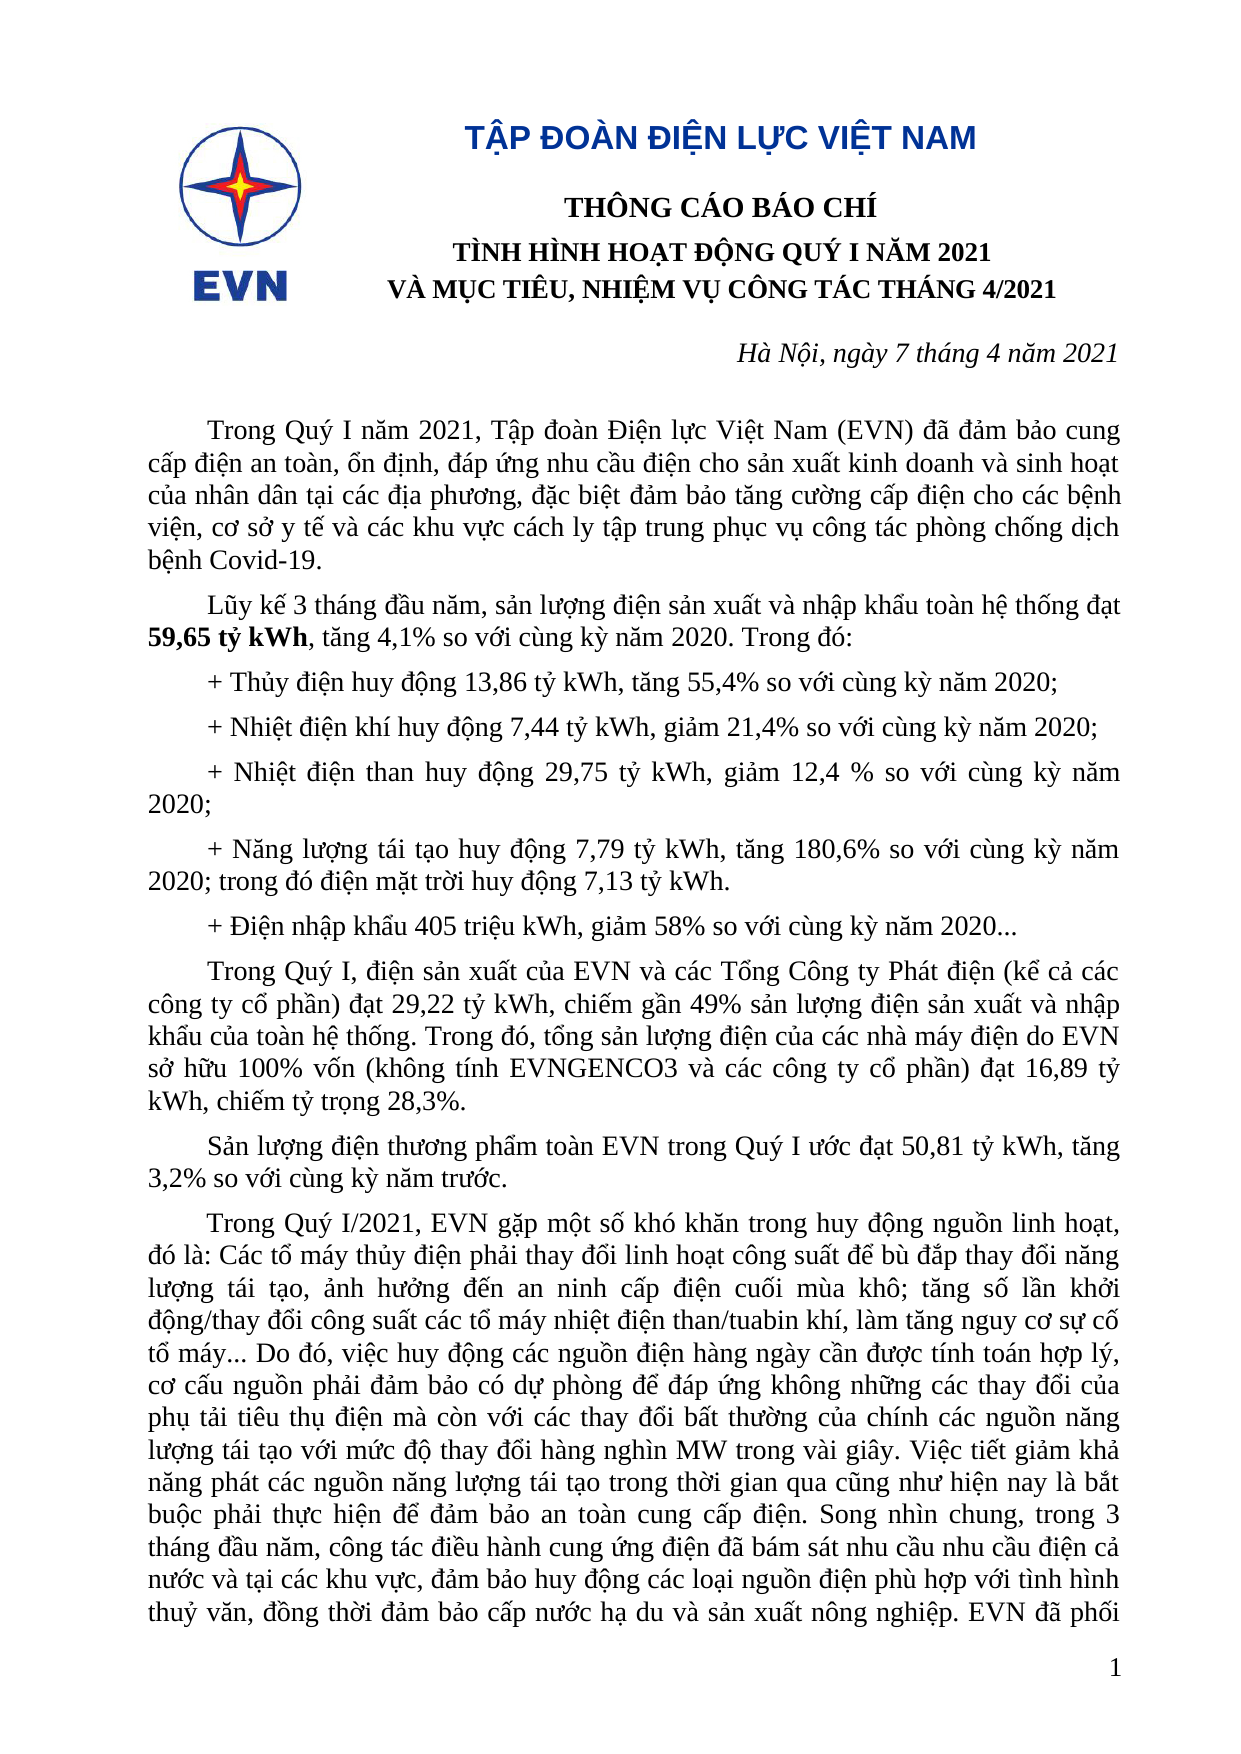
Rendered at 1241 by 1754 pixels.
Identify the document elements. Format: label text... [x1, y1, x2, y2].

text + Nhiệt điện khí huy động 7,44 tỷ kWh, giảm 21,4% so với cùng kỳ năm 2020; [148, 710, 1122, 742]
text Trong Quý I, điện sản xuất của EVN và các Tổng Công ty Phát điện (kể cả các công ty cổ phần) đạt 29,22 tỷ kWh, chiếm gần 49% sản lượng điện sản xuất và nhập khẩu của toàn hệ thống. Trong đó, tổng sản lượng điện của các nhà máy điện do EVN sở hữu 100% vốn (không tính EVNGENCO3 và các công ty cổ phần) đạt 16,89 tỷ kWh, chiếm tỷ trọng 28,3%. [148, 954, 1122, 1116]
text + Nhiệt điện than huy động 29,75 tỷ kWh, giảm 12,4 % so với cùng kỳ năm 2020; [148, 755, 1122, 819]
text Sản lượng điện thương phẩm toàn EVN trong Quý I ước đạt 50,81 tỷ kWh, tăng 3,2% so với cùng kỳ năm trước. [148, 1129, 1122, 1193]
text + Năng lượng tái tạo huy động 7,79 tỷ kWh, tăng 180,6% so với cùng kỳ năm 2020; trong đó điện mặt trời huy động 7,13 tỷ kWh. [148, 832, 1122, 897]
text Lũy kế 3 tháng đầu năm, sản lượng điện sản xuất và nhập khẩu toàn hệ thống đạt 59,65 tỷ kWh, tăng 4,1% so với cùng kỳ năm 2020. Trong đó: [148, 588, 1122, 652]
text Trong Quý I năm 2021, Tập đoàn Điện lực Việt Nam (EVN) đã đảm bảo cung cấp điện an toàn, ổn định, đáp ứng nhu cầu điện cho sản xuất kinh doanh và sinh hoạt của nhân dân tại các địa phương, đặc biệt đảm bảo tăng cường cấp điện cho các bệnh viện, cơ sở y tế và các khu vực cách ly tập trung phục vụ công tác phòng chống dịch bệnh Covid-19. [148, 413, 1122, 575]
text + Điện nhập khẩu 405 triệu kWh, giảm 58% so với cùng kỳ năm 2020... [148, 909, 1122, 942]
text + Thủy điện huy động 13,86 tỷ kWh, tăng 55,4% so với cùng kỳ năm 2020; [148, 665, 1122, 697]
text Hà Nội, ngày 7 tháng 4 năm 2021 [148, 336, 1122, 368]
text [148, 1206, 1122, 1627]
table_header TẬP ĐOÀN ĐIỆN LỰC VIỆT NAM THÔNG CÁO BÁO CHÍ TÌNH HÌNH HOẠT ĐỘNG QUÝ I NĂM 2021 VÀ MỤC TIÊU, NHIỆM VỤ CÔNG TÁC THÁNG 4/2021 [321, 118, 1122, 311]
table_header [159, 118, 321, 311]
picture [173, 123, 308, 306]
